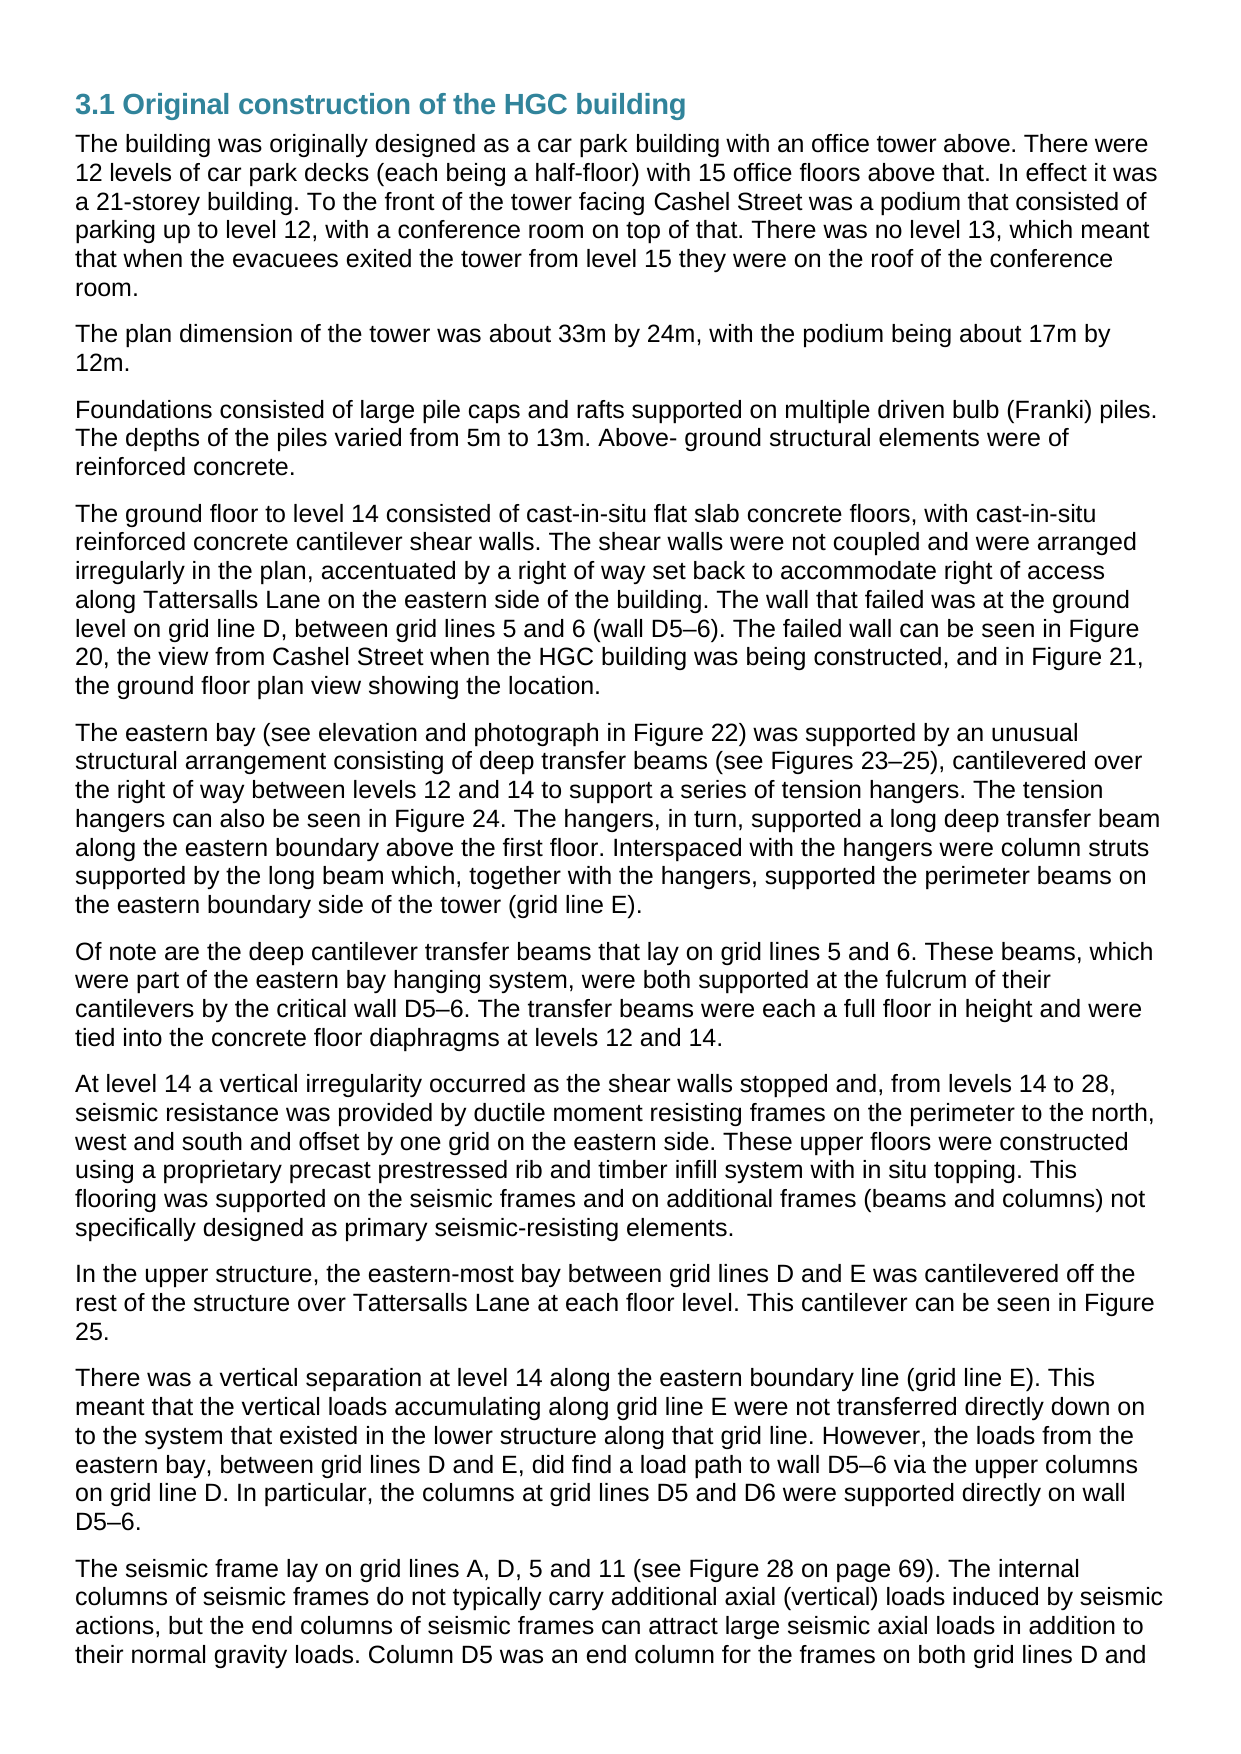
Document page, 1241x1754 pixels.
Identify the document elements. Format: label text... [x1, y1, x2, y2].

text The plan dimension of the tower was about 33m by 24m, with the podium being about 17m by 12m. [75, 319, 1165, 377]
text Foundations consisted of large pile caps and rafts supported on multiple driven bulb (Franki) piles. The depths of the piles varied from 5m to 13m. Above- ground structural elements were of reinforced concrete. [75, 394, 1165, 481]
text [75, 1553, 1165, 1668]
text In the upper structure, the eastern-most bay between grid lines D and E was cantilevered off the rest of the structure over at each floor level. This cantilever can be seen in Figure 25. [75, 1259, 1165, 1346]
text The ground floor to level 14 consisted of cast-in-situ flat slab concrete floors, with cast-in-situ reinforced concrete cantilever shear walls. The shear walls were not coupled and were arranged irregularly in the plan, accentuated by a right of way set back to accommodate right of access along Tattersalls Lane on the eastern side of the building. The wall that failed was at the ground level on grid line D, between grid lines 5 and 6 (wall D5–6). The failed wall can be seen in Figure 20, the view from when the HGC building was being constructed, and in Figure 21, the ground floor plan view showing the location. [75, 498, 1165, 700]
text There was a vertical separation at level 14 along the eastern boundary line (grid line E). This meant that the vertical loads accumulating along grid line E were not transferred directly down on to the system that existed in the lower structure along that grid line. However, the loads from the eastern bay, between grid lines D and E, did find a load path to wall D5–6 via the upper columns on grid line D. In particular, the columns at grid lines D5 and D6 were supported directly on wall D5–6. [75, 1363, 1165, 1536]
text At level 14 a vertical irregularity occurred as the shear walls stopped and, from levels 14 to 28, seismic resistance was provided by ductile moment resisting frames on the perimeter to the north, west and south and offset by one grid on the eastern side. These upper floors were constructed using a proprietary precast prestressed rib and timber infill system with in situ topping. This flooring was supported on the seismic frames and on additional frames (beams and columns) not specifically designed as primary seismic-resisting elements. [75, 1069, 1165, 1242]
subtitle 3.1 Original construction of the HGC building [75, 87, 1165, 120]
text The building was originally designed as a car park building with an office tower above. There were 12 levels of car park decks (each being a half-floor) with 15 office floors above that. In effect it was a 21-storey building. To the front of the tower facing was a podium that consisted of parking up to level 12, with a conference room on top of that. There was no level 13, which meant that when the evacuees exited the tower from level 15 they were on the roof of the conference room. [75, 129, 1165, 302]
text Of note are the deep cantilever transfer beams that lay on grid lines 5 and 6. These beams, which were part of the eastern bay hanging system, were both supported at the fulcrum of their cantilevers by the critical wall D5–6. The transfer beams were each a full floor in height and were tied into the concrete floor diaphragms at levels 12 and 14. [75, 936, 1165, 1051]
text The eastern bay (see elevation and photograph in Figure 22) was supported by an unusual structural arrangement consisting of deep transfer beams (see Figures 23–25), cantilevered over the right of way between levels 12 and 14 to support a series of tension hangers. The tension hangers can also be seen in Figure 24. The hangers, in turn, supported a long deep transfer beam along the eastern boundary above the first floor. Interspaced with the hangers were column struts supported by the long beam which, together with the hangers, supported the perimeter beams on the eastern boundary side of the tower (grid line E). [75, 717, 1165, 919]
